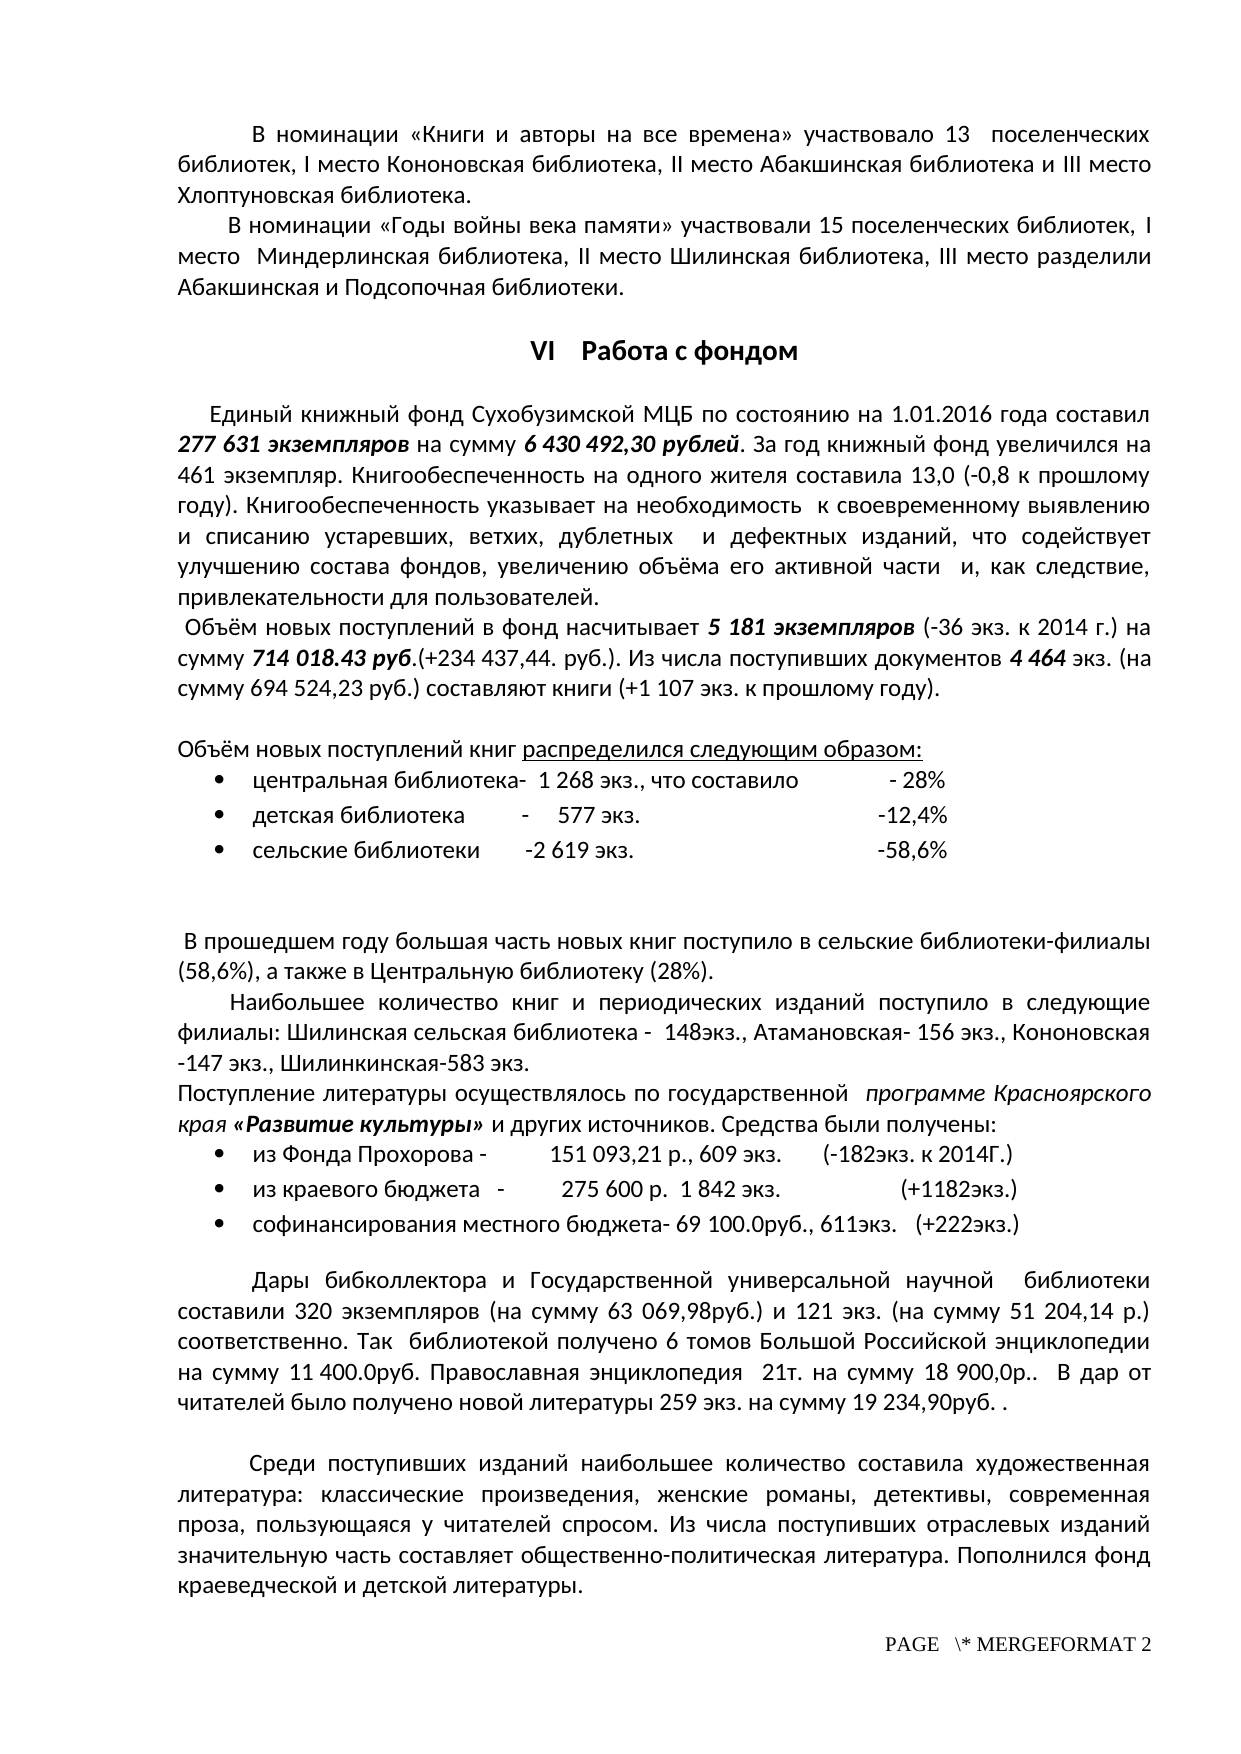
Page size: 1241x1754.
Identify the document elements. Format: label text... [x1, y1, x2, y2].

list из краевого бюджета - 275 600 р. 1 842 экз. (+1182экз.) [215, 1174, 1152, 1204]
text В номинации «Книги и авторы на все времена» участвовало 13 поселенческих библиотек, I место Кононовская библиотека, II место Абакшинская библиотека и III место Хлоптуновская библиотека. [177, 118, 1152, 210]
list сельские библиотеки -2 619 экз. -58,6% [215, 834, 1152, 865]
text Дары бибколлектора и Государственной универсальной научной библиотеки составили 320 экземпляров (на сумму 63 069,98руб.) и 121 экз. (на сумму 51 204,14 р.) соответственно. Так библиотекой получено 6 томов Большой Российской энциклопедии на сумму 11 400.0руб. Православная энциклопедия 21т. на сумму 18 900,0р.. В дар от читателей было получено новой литературы 259 экз. на сумму 19 234,90руб. . [177, 1264, 1152, 1417]
list из Фонда Прохорова - 151 093,21 р., 609 экз. (-182экз. к 2014Г.) [215, 1139, 1152, 1169]
list центральная библиотека- 1 268 экз., что составило - 28% [215, 764, 1152, 795]
text Поступление литературы осуществлялось по государственной программе Красноярского края «Развитие культуры» и других источников. Средства были получены: [177, 1078, 1152, 1139]
text В номинации «Годы войны века памяти» участвовали 15 поселенческих библиотек, I место Миндерлинская библиотека, II место Шилинская библиотека, III место разделили Абакшинская и Подсопочная библиотеки. [177, 210, 1152, 301]
text В прошедшем году большая часть новых книг поступило в сельские библиотеки-филиалы (58,6%), а также в Центральную библиотеку (28%). [177, 925, 1152, 986]
list детская библиотека - 577 экз. -12,4% [215, 799, 1152, 830]
text VI Работа с фондом [177, 332, 1152, 367]
text Объём новых поступлений в фонд насчитывает 5 181 экземпляров (-36 экз. к 2014 г.) на сумму 714 018.43 руб.(+234 437,44. руб.). Из числа поступивших документов 4 464 экз. (на сумму 694 524,23 руб.) составляют книги (+1 107 экз. к прошлому году). [177, 612, 1152, 703]
list софинансирования местного бюджета- 69 100.0руб., 611экз. (+222экз.) [215, 1209, 1152, 1239]
text Наибольшее количество книг и периодических изданий поступило в следующие филиалы: Шилинская сельская библиотека - 148экз., Атамановская- 156 экз., Кононовская -147 экз., Шилинкинская-583 экз. [177, 986, 1152, 1078]
text Единый книжный фонд Сухобузимской МЦБ по состоянию на 1.01.2016 года составил 277 631 экземпляров на сумму 6 430 492,30 рублей. За год книжный фонд увеличился на 461 экземпляр. Книгообеспеченность на одного жителя составила 13,0 (-0,8 к прошлому году). Книгообеспеченность указывает на необходимость к своевременному выявлению и списанию устаревших, ветхих, дублетных и дефектных изданий, что содействует улучшению состава фондов, увеличению объёма его активной части и, как следствие, привлекательности для пользователей. [177, 398, 1152, 612]
text Объём новых поступлений книг распределился следующим образом: [177, 734, 1152, 764]
text Среди поступивших изданий наибольшее количество составила художественная литература: классические произведения, женские романы, детективы, современная проза, пользующаяся у читателей спросом. Из числа поступивших отраслевых изданий значительную часть составляет общественно-политическая литература. Пополнился фонд краеведческой и детской литературы. [177, 1448, 1152, 1600]
